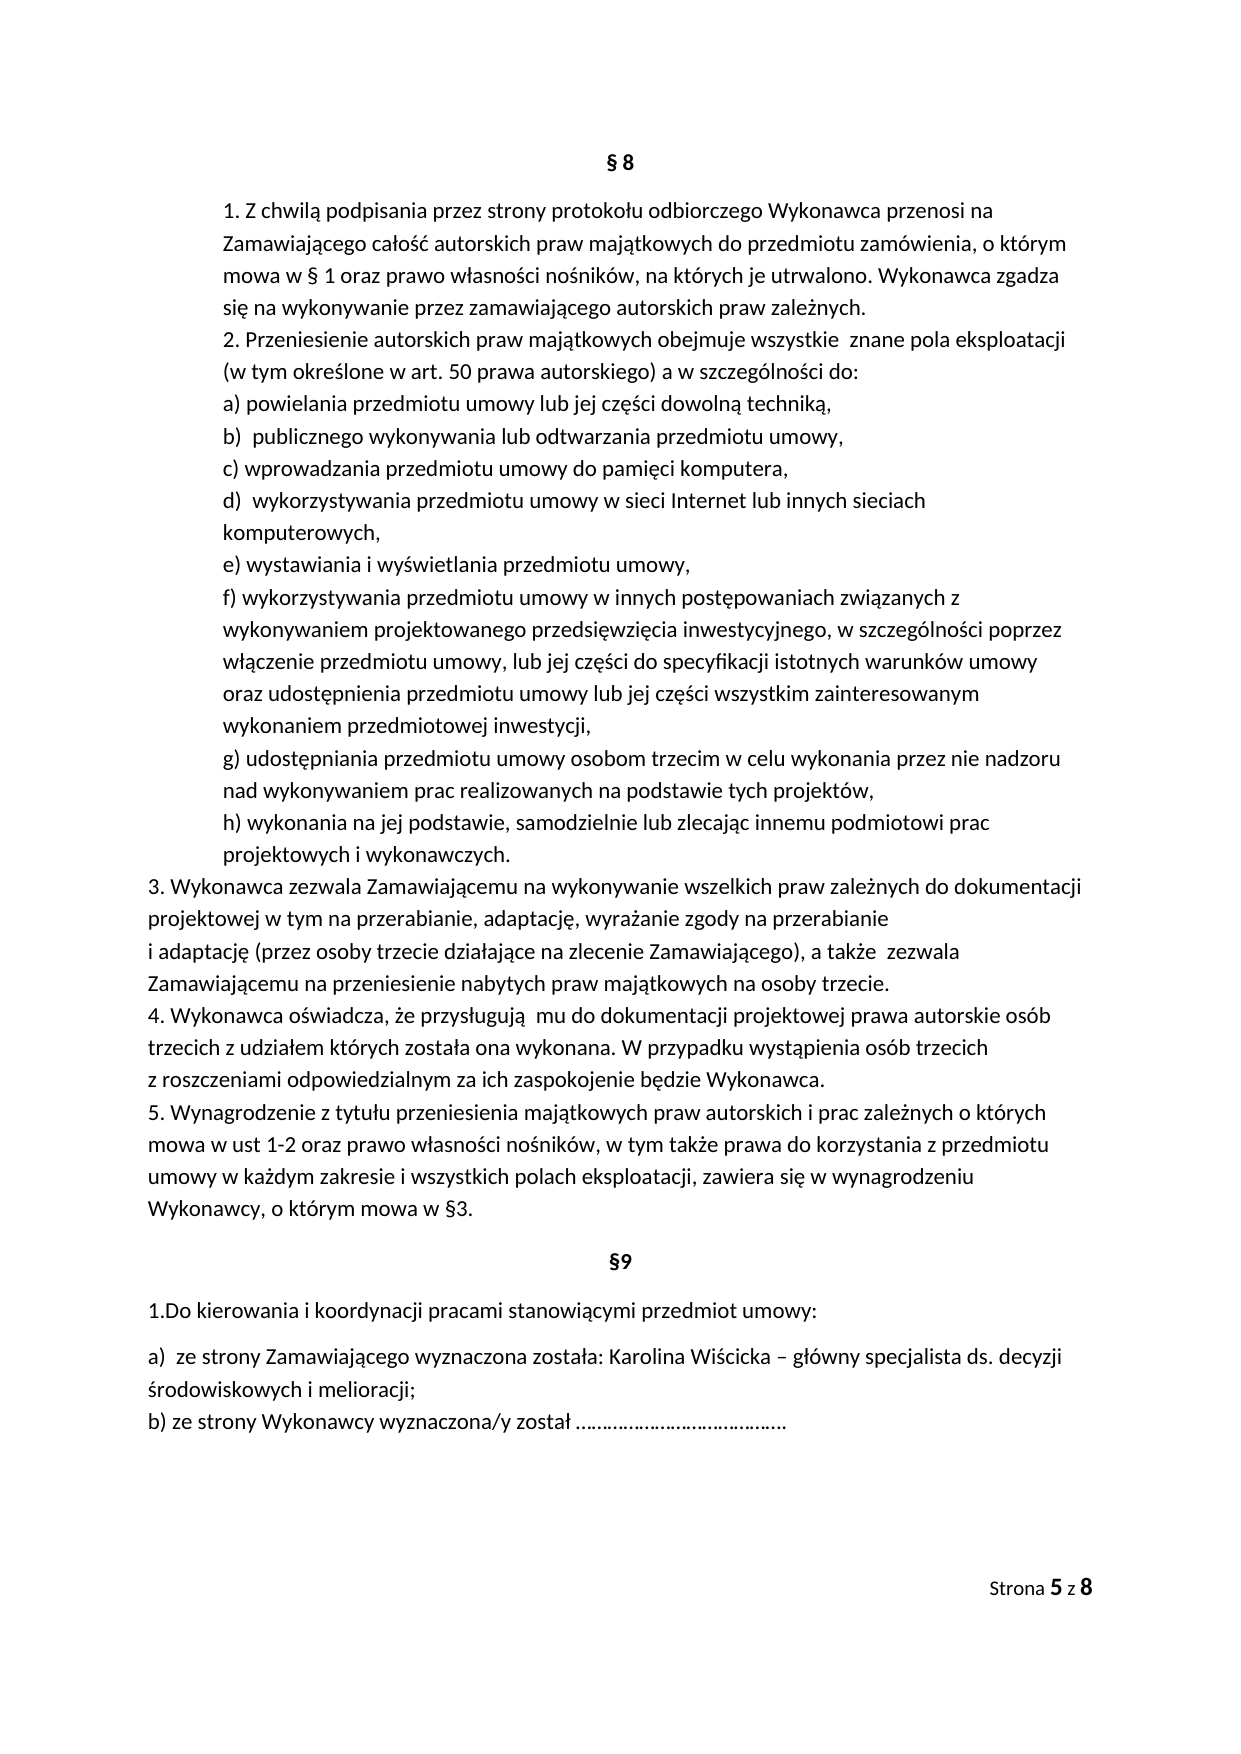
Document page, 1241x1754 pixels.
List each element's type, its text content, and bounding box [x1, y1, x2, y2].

list wykorzystywania przedmiotu umowy w innych postępowaniach związanych z wykonywaniem projektowanego przedsięwzięcia inwestycyjnego, w szczególności poprzez włączenie przedmiotu umowy, lub jej części do specyfikacji istotnych warunków umowy oraz udostępnienia przedmiotu umowy lub jej części wszystkim zainteresowanym wykonaniem przedmiotowej inwestycji, [223, 583, 1078, 739]
list Wynagrodzenie z tytułu przeniesienia majątkowych praw autorskich i prac zależnych o których mowa w ust 1-2 oraz prawo własności nośników, w tym także prawa do korzystania z przedmiotu umowy w każdym zakresie i wszystkich polach eksploatacji, zawiera się w wynagrodzeniu Wykonawcy, o którym mowa w §3. [148, 1098, 1093, 1222]
subtitle § 8 [148, 148, 1093, 176]
list udostępniania przedmiotu umowy osobom trzecim w celu wykonania przez nie nadzoru nad wykonywaniem prac realizowanych na podstawie tych projektów, [223, 744, 1078, 804]
list wprowadzania przedmiotu umowy do pamięci komputera, [223, 454, 1078, 482]
list wystawiania i wyświetlania przedmiotu umowy, [223, 551, 1078, 578]
list Wykonawca oświadcza, że przysługują mu do dokumentacji projektowej prawa autorskie osób trzecich z udziałem których została ona wykonana. W przypadku wystąpienia osób trzecich z roszczeniami odpowiedzialnym za ich zaspokojenie będzie Wykonawca. [148, 1001, 1093, 1093]
list wykonania na jej podstawie, samodzielnie lub zlecając innemu podmiotowi prac projektowych i wykonawczych. [223, 808, 1078, 868]
list publicznego wykonywania lub odtwarzania przedmiotu umowy, [223, 422, 1078, 450]
list ze strony Zamawiającego wyznaczona została: Karolina Wiścicka – główny specjalista ds. decyzji środowiskowych i melioracji; [148, 1342, 1093, 1403]
list Przeniesienie autorskich praw majątkowych obejmuje wszystkie znane pola eksploatacji (w tym określone w art. 50 prawa autorskiego) a w szczególności do: [223, 325, 1078, 385]
list powielania przedmiotu umowy lub jej części dowolną techniką, [223, 389, 1078, 418]
list Z chwilą podpisania przez strony protokołu odbiorczego Wykonawca przenosi na Zamawiającego całość autorskich praw majątkowych do przedmiotu zamówienia, o którym mowa w § 1 oraz prawo własności nośników, na których je utrwalono. Wykonawca zgadza się na wykonywanie przez zamawiającego autorskich praw zależnych. [223, 196, 1078, 321]
list Wykonawca zezwala Zamawiającemu na wykonywanie wszelkich praw zależnych do dokumentacji projektowej w tym na przerabianie, adaptację, wyrażanie zgody na przerabianie i adaptację (przez osoby trzecie działające na zlecenie Zamawiającego), a także zezwala Zamawiającemu na przeniesienie nabytych praw majątkowych na osoby trzecie. [148, 872, 1093, 997]
text 1.Do kierowania i koordynacji pracami stanowiącymi przedmiot umowy: [148, 1296, 1093, 1324]
list ze strony Wykonawcy wyznaczona/y został …………………………………. [148, 1407, 1093, 1435]
subtitle §9 [148, 1247, 1093, 1275]
list wykorzystywania przedmiotu umowy w sieci Internet lub innych sieciach komputerowych, [223, 486, 1078, 546]
